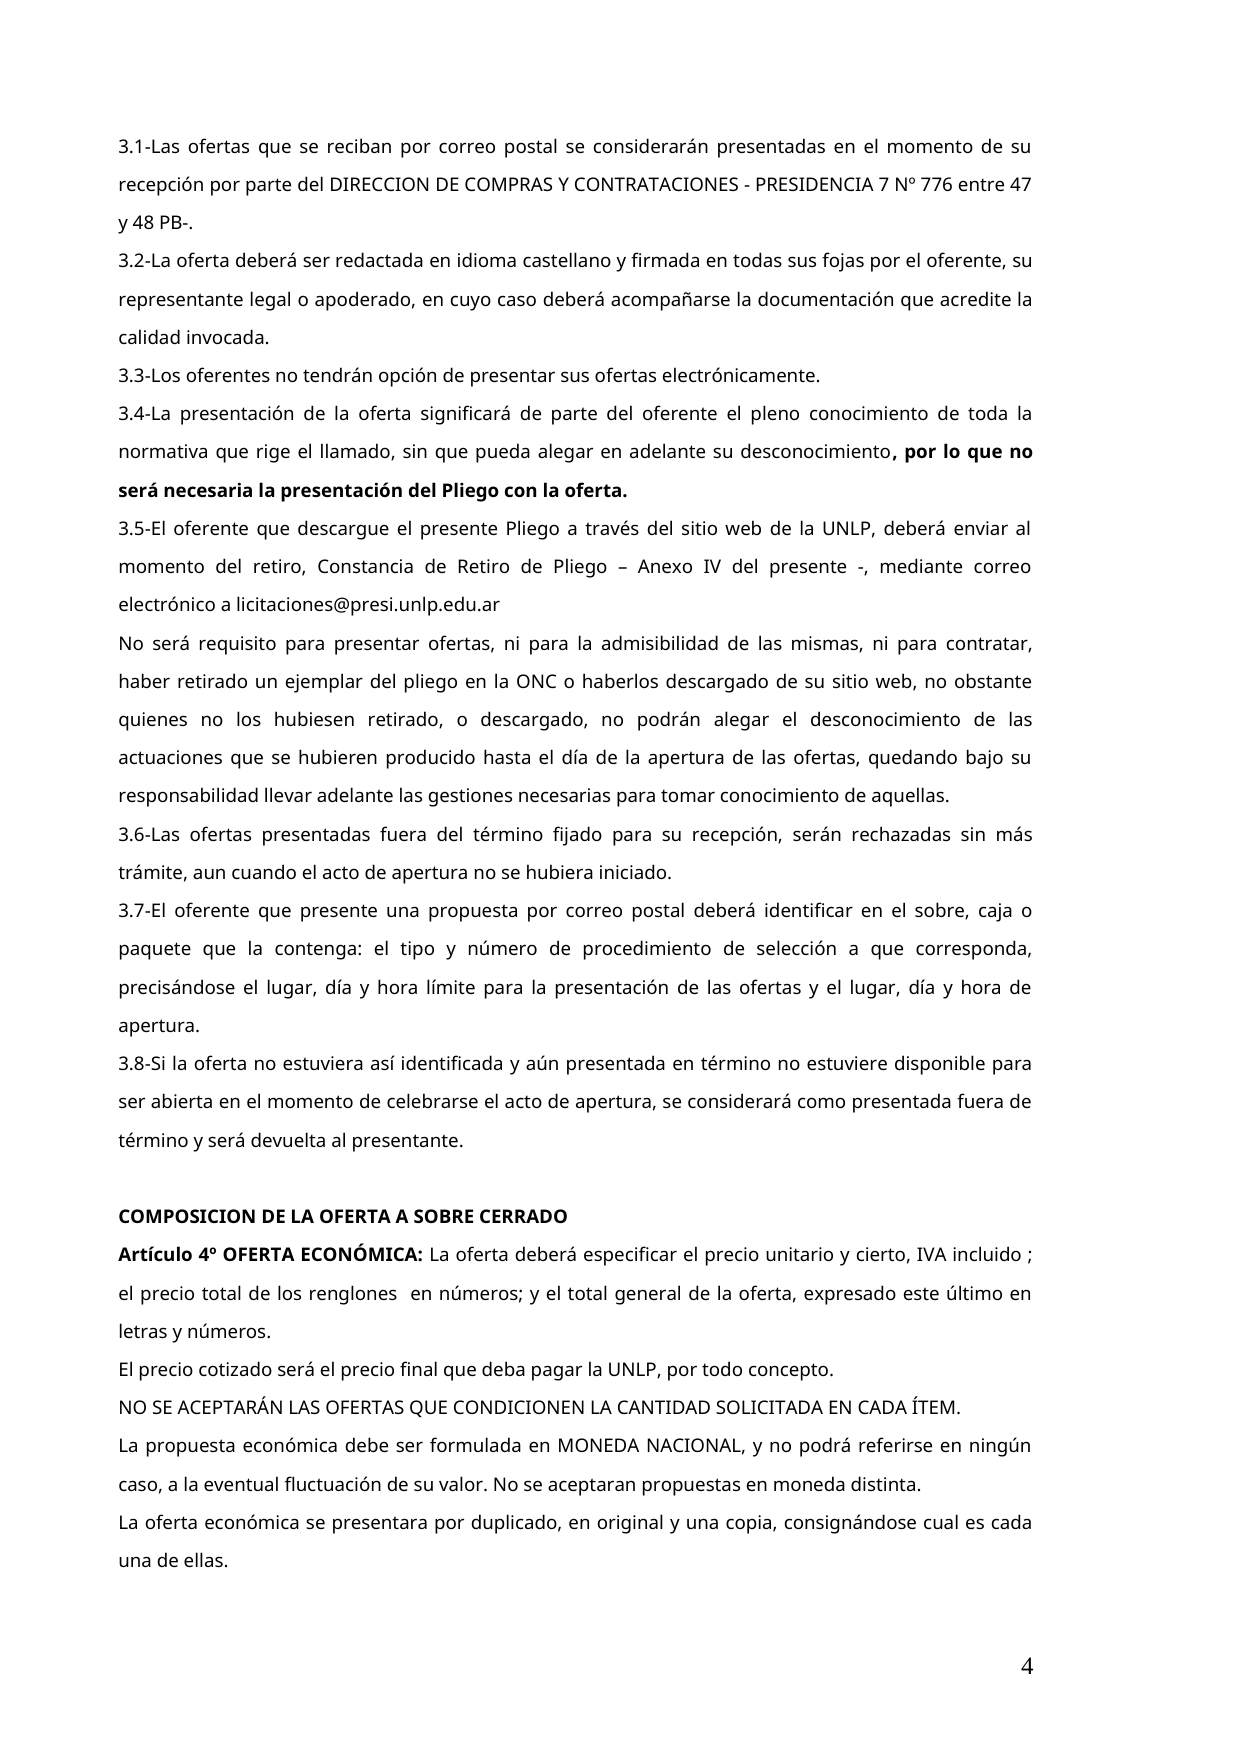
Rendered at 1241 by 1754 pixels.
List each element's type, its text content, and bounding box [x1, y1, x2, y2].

text 3.7-El oferente que presente una propuesta por correo postal deberá identificar en el sobre, caja o paquete que la contenga: el tipo y número de procedimiento de selección a que corresponda, precisándose el lugar, día y hora límite para la presentación de las ofertas y el lugar, día y hora de apertura. [118, 897, 1033, 1038]
text 3.2-La oferta deberá ser redactada en idioma castellano y firmada en todas sus fojas por el oferente, su representante legal o apoderado, en cuyo caso deberá acompañarse la documentación que acredite la calidad invocada. [118, 248, 1033, 349]
text 3.4-La presentación de la oferta significará de parte del oferente el pleno conocimiento de toda la normativa que rige el llamado, sin que pueda alegar en adelante su desconocimiento, por lo que no será necesaria la presentación del Pliego con la oferta. [118, 401, 1033, 502]
text La oferta económica se presentara por duplicado, en original y una copia, consignándose cual es cada una de ellas. [118, 1509, 1033, 1573]
text 3.5-El oferente que descargue el presente Pliego a través del sitio web de la UNLP, deberá enviar al momento del retiro, Constancia de Retiro de Pliego – Anexo IV del presente -, mediante correo electrónico a licitaciones@presi.unlp.edu.ar [118, 515, 1033, 617]
text NO SE ACEPTARÁN LAS OFERTAS QUE CONDICIONEN LA CANTIDAD SOLICITADA EN CADA ÍTEM. [118, 1394, 1033, 1420]
text La propuesta económica debe ser formulada en MONEDA NACIONAL, y no podrá referirse en ningún caso, a la eventual fluctuación de su valor. No se aceptaran propuestas en moneda distinta. [118, 1433, 1033, 1496]
text No será requisito para presentar ofertas, ni para la admisibilidad de las mismas, ni para contratar, haber retirado un ejemplar del pliego en la ONC o haberlos descargado de su sitio web, no obstante quienes no los hubiesen retirado, o descargado, no podrán alegar el desconocimiento de las actuaciones que se hubieren producido hasta el día de la apertura de las ofertas, quedando bajo su responsabilidad llevar adelante las gestiones necesarias para tomar conocimiento de aquellas. [118, 630, 1033, 808]
text El precio cotizado será el precio final que deba pagar , por todo concepto. [118, 1356, 1033, 1382]
text 3.6-Las ofertas presentadas fuera del término fijado para su recepción, serán rechazadas sin más trámite, aun cuando el acto de apertura no se hubiera iniciado. [118, 821, 1033, 885]
text COMPOSICION DE LA OFERTA A SOBRE CERRADO [118, 1203, 1033, 1229]
text 3.3-Los oferentes no tendrán opción de presentar sus ofertas electrónicamente. [118, 362, 1033, 388]
text 3.1-Las ofertas que se reciban por correo postal se considerarán presentadas en el momento de su recepción por parte del DIRECCION DE COMPRAS Y CONTRATACIONES - PRESIDENCIA 7 Nº 776 entre 47 y 48 PB-. [118, 133, 1033, 235]
text 3.8-Si la oferta no estuviera así identificada y aún presentada en término no estuviere disponible para ser abierta en el momento de celebrarse el acto de apertura, se considerará como presentada fuera de término y será devuelta al presentante. [118, 1050, 1033, 1152]
text Artículo 4º OFERTA ECONÓMICA: La oferta deberá especificar el precio unitario y cierto, IVA incluido ; el precio total de los renglones en números; y el total general de la oferta, expresado este último en letras y números. [118, 1242, 1033, 1343]
